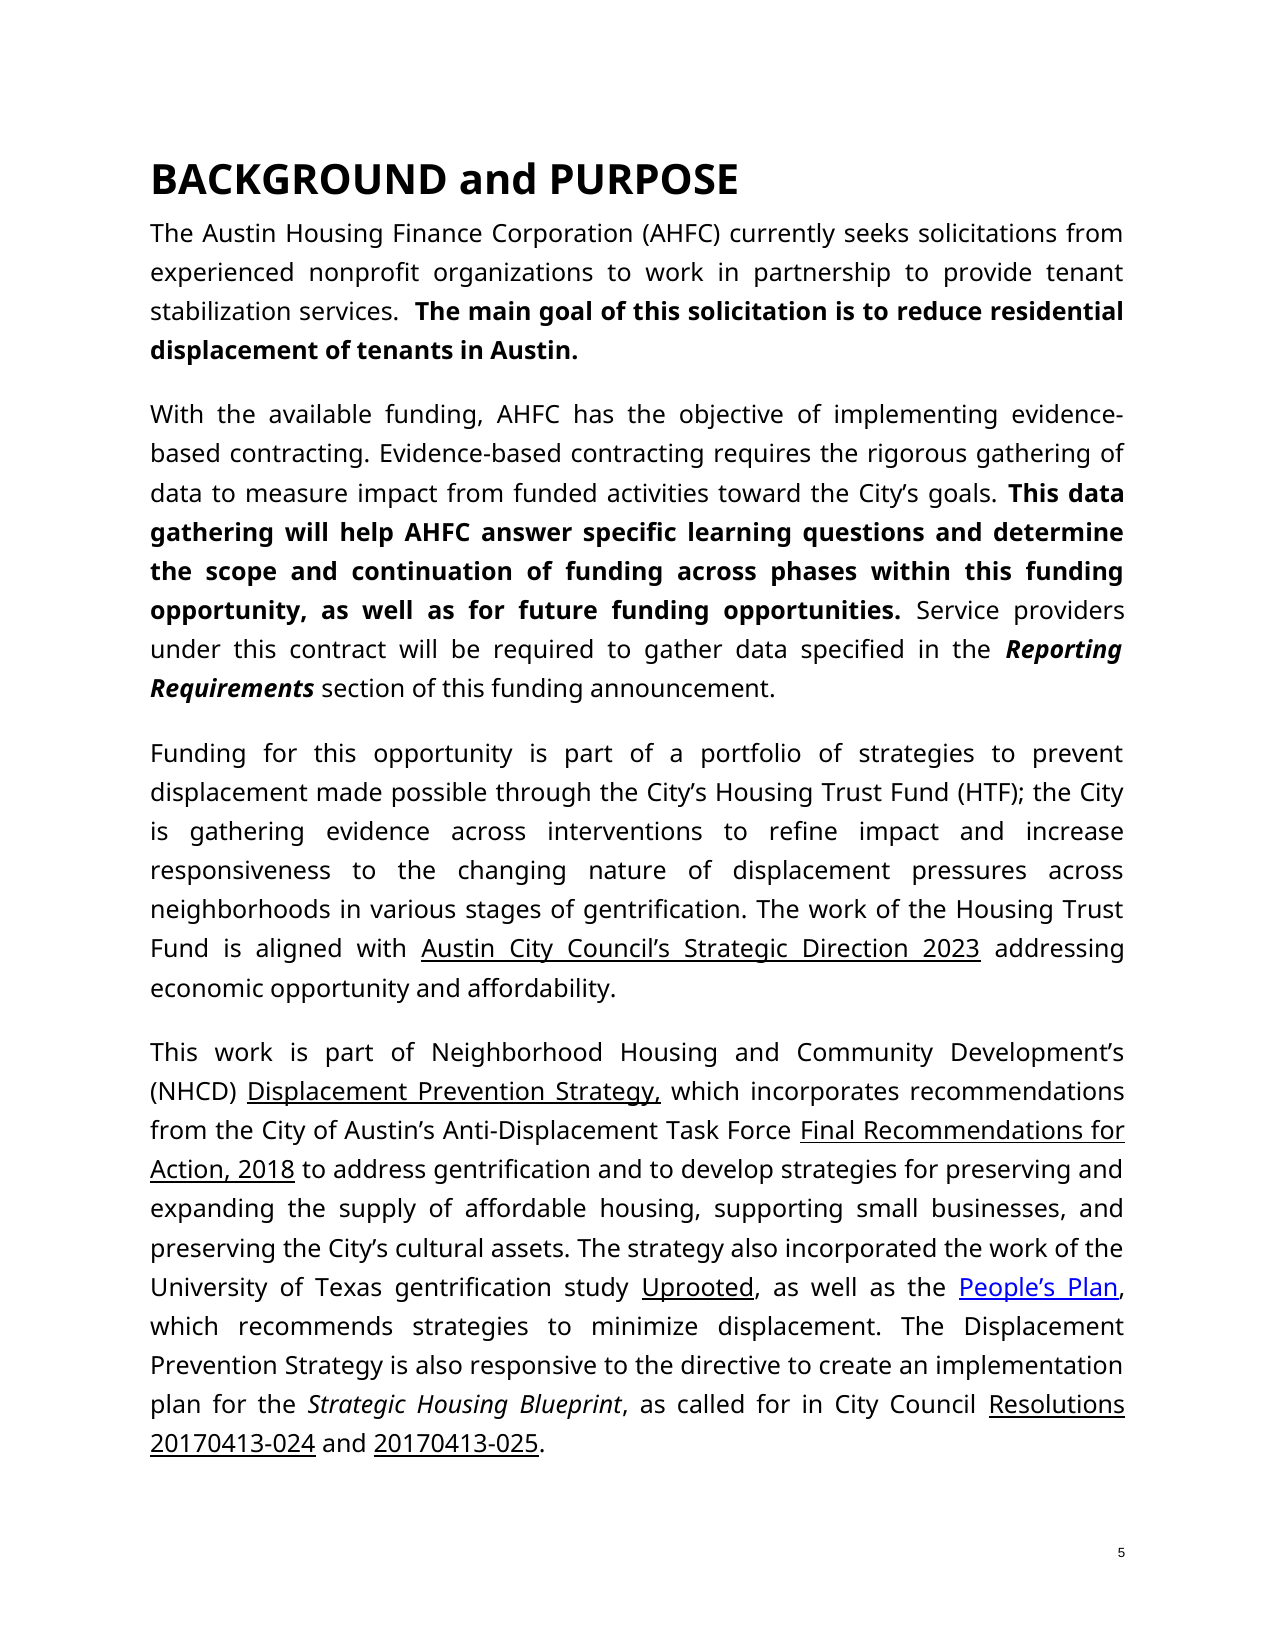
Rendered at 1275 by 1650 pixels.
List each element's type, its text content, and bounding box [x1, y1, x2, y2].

text BACKGROUND and PURPOSE [150, 150, 1125, 207]
text This work is part of Neighborhood Housing and Community Development’s (NHCD) Displacement Prevention Strategy, which incorporates recommendations from the City of Austin’s Anti-Displacement Task Force Final Recommendations for Action, 2018 to address gentrification and to develop strategies for preserving and expanding the supply of affordable housing, supporting small businesses, and preserving the City’s cultural assets. The strategy also incorporated the work of the University of Texas gentrification study Uprooted, as well as the People’s Plan, which recommends strategies to minimize displacement. The Displacement Prevention Strategy is also responsive to the directive to create an implementation plan for the Strategic Housing Blueprint, as called for in City Council Resolutions 20170413-024 and 20170413-025. [150, 1034, 1125, 1460]
text With the available funding, AHFC has the objective of implementing evidence-based contracting. Evidence-based contracting requires the rigorous gathering of data to measure impact from funded activities toward the City’s goals. This data gathering will help AHFC answer specific learning questions and determine the scope and continuation of funding across phases within this funding opportunity, as well as for future funding opportunities. Service providers under this contract will be required to gather data specified in the Reporting Requirements section of this funding announcement. [150, 397, 1125, 705]
text Funding for this opportunity is part of a portfolio of strategies to prevent displacement made possible through the City’s Housing Trust Fund (HTF); the City is gathering evidence across interventions to refine impact and increase responsiveness to the changing nature of displacement pressures across neighborhoods in various stages of gentrification. The work of the Housing Trust Fund is aligned with Austin City Council’s Strategic Direction 2023 addressing economic opportunity and affordability. [150, 735, 1125, 1004]
text The Austin Housing Finance Corporation (AHFC) currently seeks solicitations from experienced nonprofit organizations to work in partnership to provide tenant stabilization services. The main goal of this solicitation is to reduce residential displacement of tenants in Austin. [150, 215, 1125, 367]
